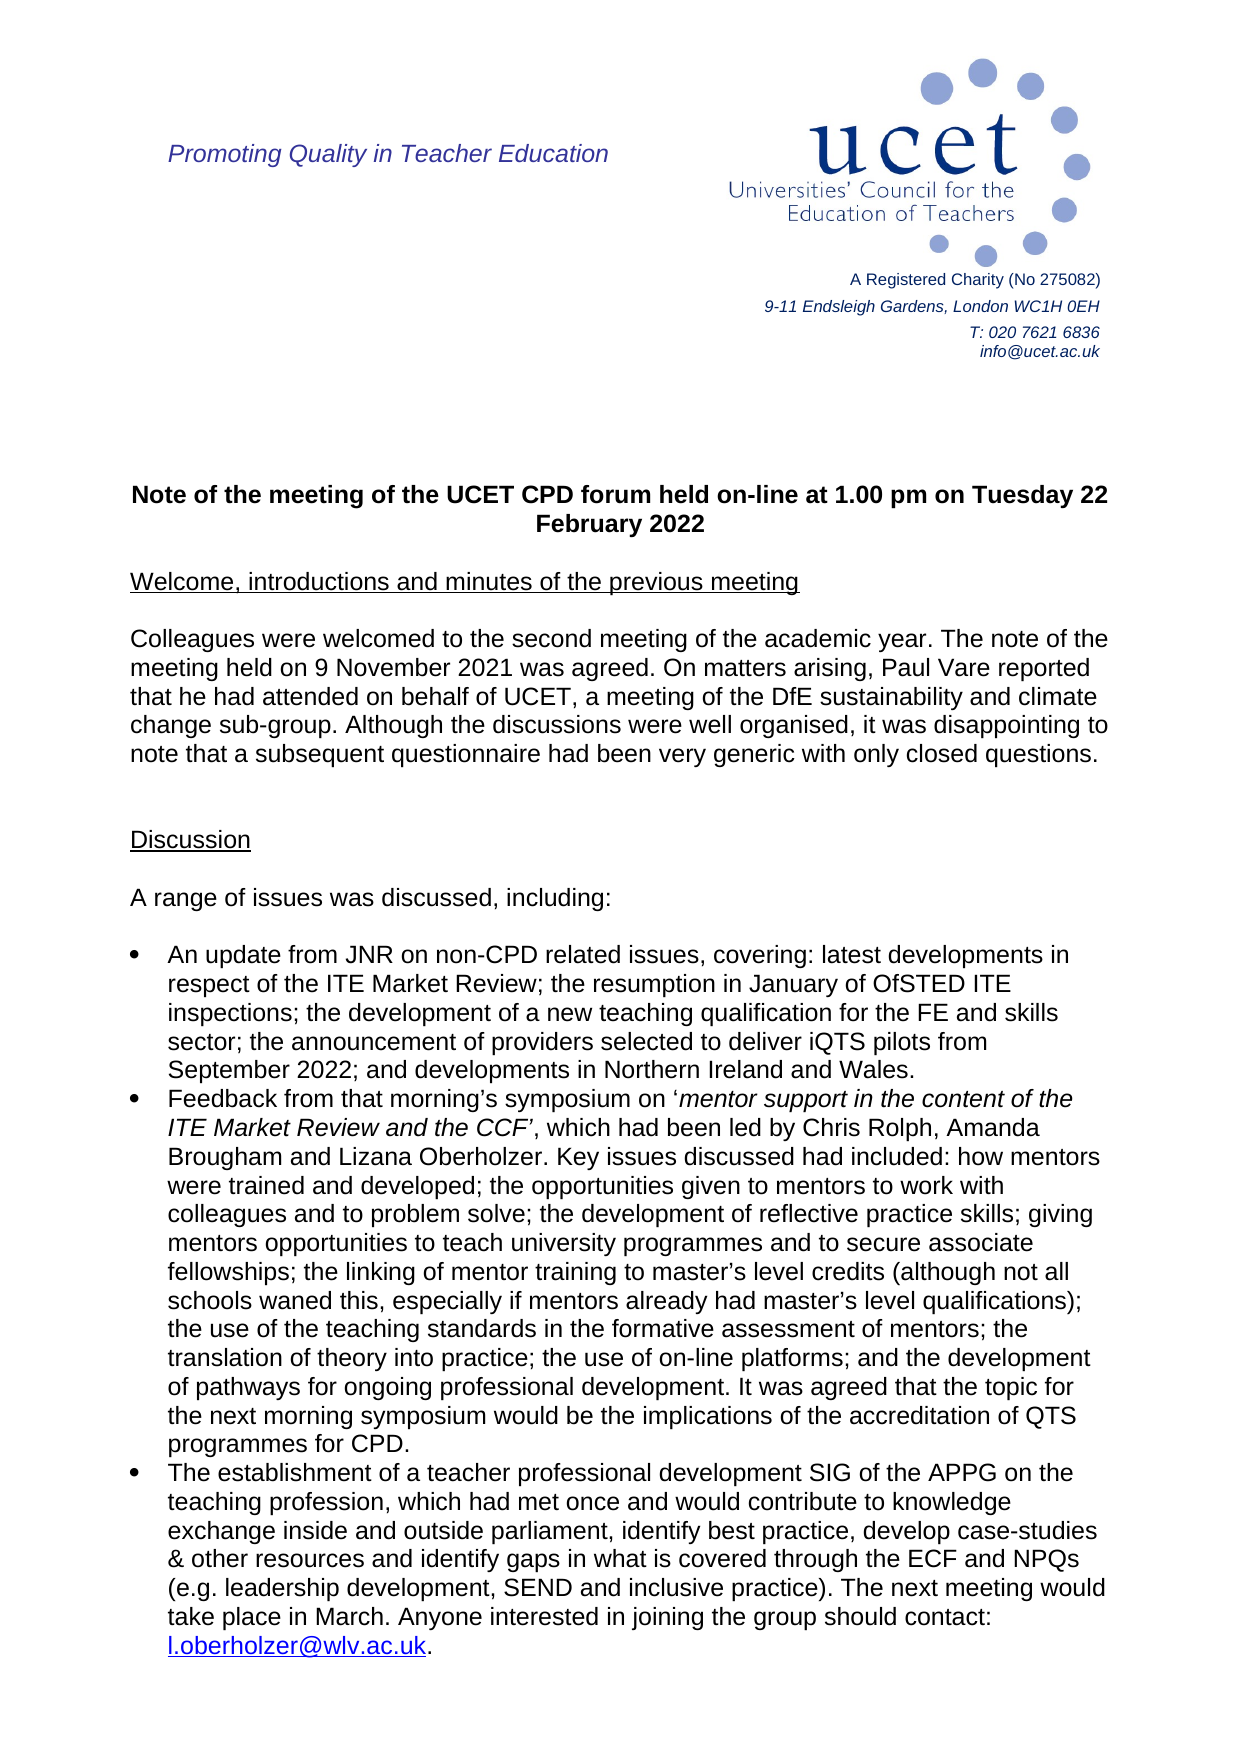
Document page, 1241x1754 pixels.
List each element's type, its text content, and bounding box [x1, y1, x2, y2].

text Colleagues were welcomed to the second meeting of the academic year. The note of the meeting held on 9 November 2021 was agreed. On matters arising, Paul Vare reported that he had attended on behalf of UCET, a meeting of the DfE sustainability and climate change sub-group. Although the discussions were well organised, it was disappointing to note that a subsequent questionnaire had been very generic with only closed questions. [130, 624, 1110, 825]
text Discussion [130, 825, 1110, 854]
text Note of the meeting of the UCET CPD forum held on-line at 1.00 pm on Tuesday 22 February 2022 [130, 480, 1110, 538]
text A range of issues was discussed, including: [130, 883, 1110, 912]
list An update from JNR on non-CPD related issues, covering: latest developments in respect of the ITE Market Review; the resumption in January of OfSTED ITE inspections; the development of a new teaching qualification for the FE and skills sector; the announcement of providers selected to deliver iQTS pilots from September 2022; and developments in Northern Ireland and Wales. [130, 940, 1110, 1084]
list Feedback from that morning’s symposium on ‘mentor support in the content of the ITE Market Review and the CCF’, which had been led by Chris Rolph, Amanda Brougham and Lizana Oberholzer. Key issues discussed had included: how mentors were trained and developed; the opportunities given to mentors to work with colleagues and to problem solve; the development of reflective practice skills; giving mentors opportunities to teach university programmes and to secure associate fellowships; the linking of mentor training to master’s level credits (although not all schools waned this, especially if mentors already had master’s level qualifications); the use of the teaching standards in the formative assessment of mentors; the translation of theory into practice; the use of on-line platforms; and the development of pathways for ongoing professional development. It was agreed that the topic for the next morning symposium would be the implications of the accreditation of QTS programmes for CPD. [130, 1084, 1110, 1458]
list The establishment of a teacher professional development SIG of the APPG on the teaching profession, which had met once and would contribute to knowledge exchange inside and outside parliament, identify best practice, develop case-studies & other resources and identify gaps in what is covered through the ECF and NPQs (e.g. leadership development, SEND and inclusive practice). The next meeting would take place in March. Anyone interested in joining the group should contact: l.oberholzer@wlv.ac.uk. [130, 1458, 1110, 1659]
picture [726, 56, 1094, 270]
text Welcome, introductions and minutes of the previous meeting [130, 567, 1110, 595]
